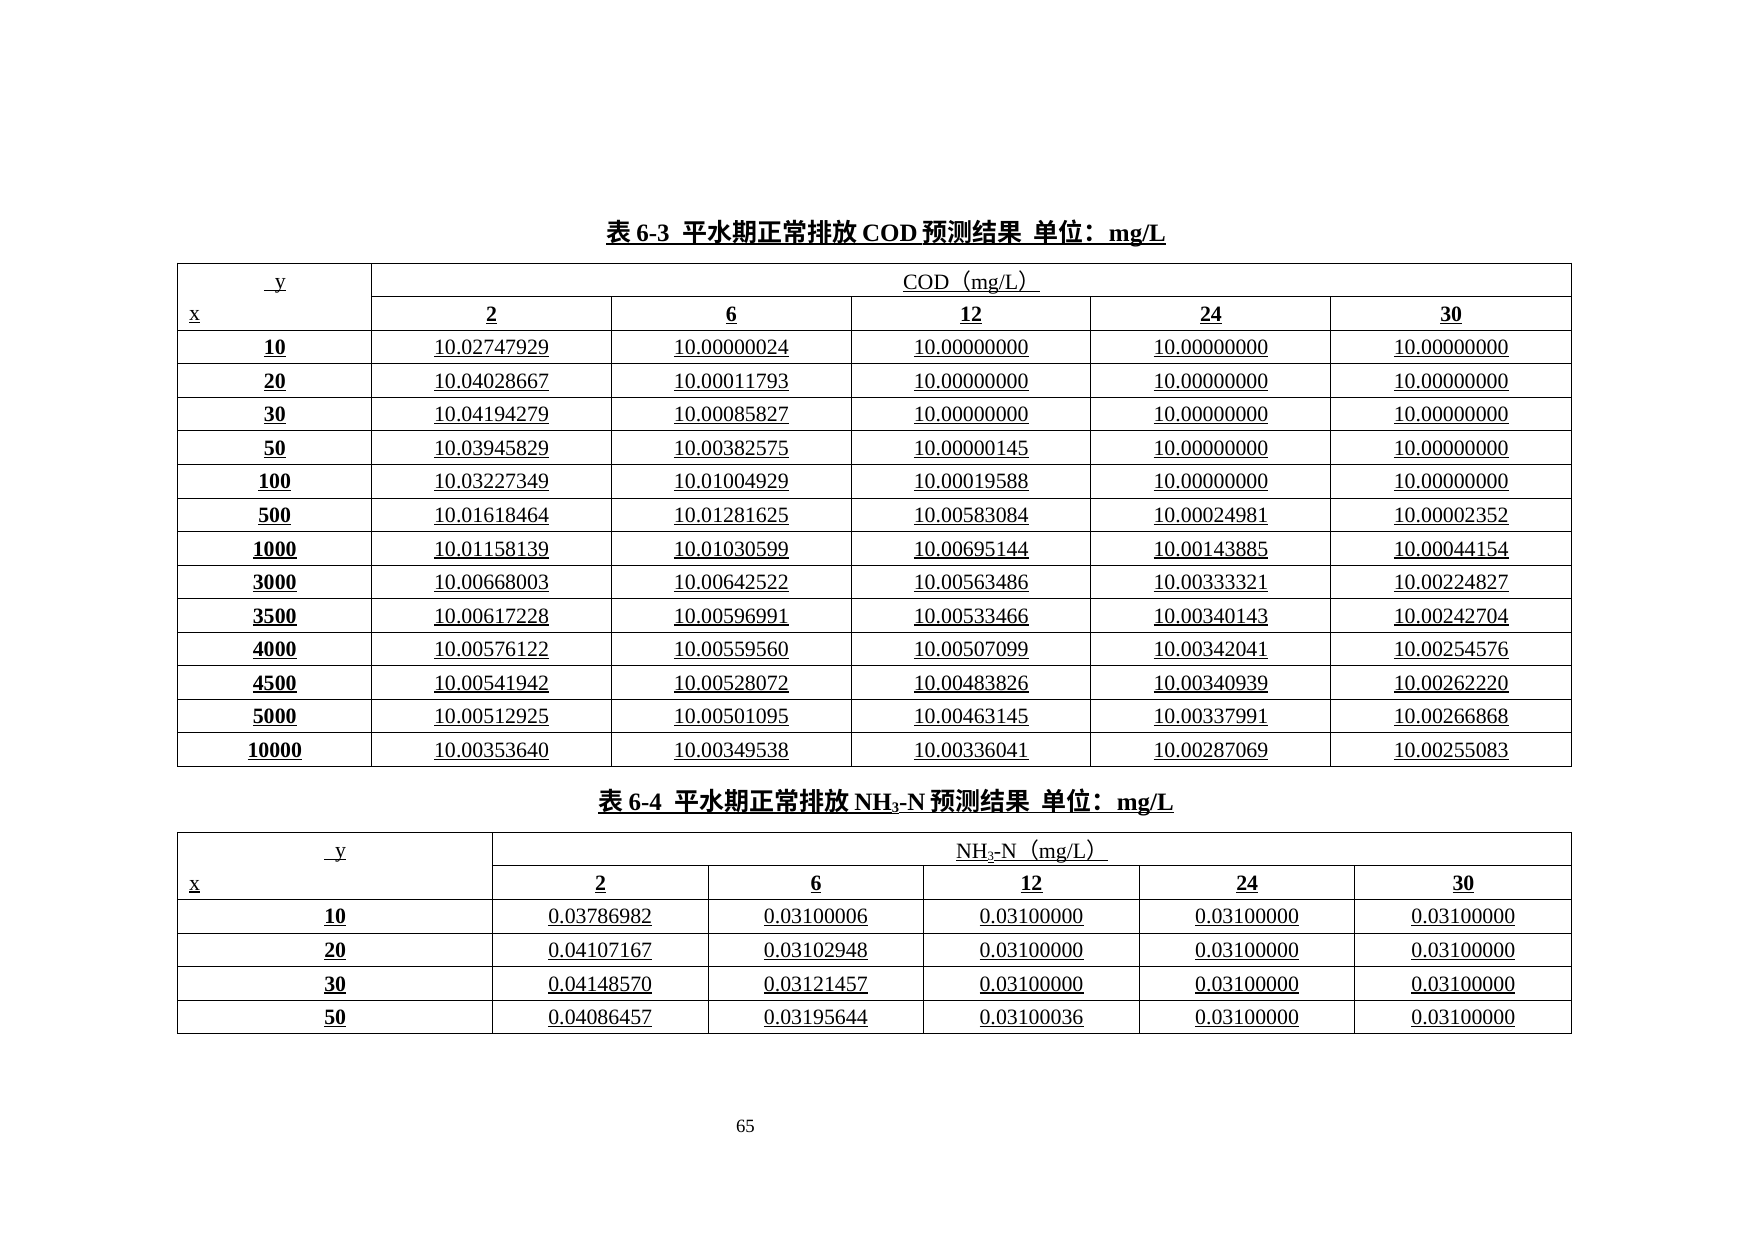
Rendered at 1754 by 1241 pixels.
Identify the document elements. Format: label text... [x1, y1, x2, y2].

table_cell 12 [924, 866, 1139, 899]
table_cell 1000 [178, 532, 371, 564]
table_cell 10.00002352 [1331, 499, 1571, 531]
table_header y x [178, 264, 371, 330]
table_cell 0.03100000 [1140, 967, 1354, 999]
table_cell 10.00483826 [852, 666, 1090, 699]
table_cell 0.03102948 [709, 934, 923, 966]
table_cell 10.00000000 [1091, 331, 1330, 363]
table_cell 10.01281625 [612, 499, 851, 531]
table_cell 10.00000000 [1331, 364, 1571, 397]
table_cell 10.00617228 [372, 599, 611, 632]
table_cell 10.00528072 [612, 666, 851, 699]
table_cell 10000 [178, 733, 371, 766]
table_cell 10.00507099 [852, 633, 1090, 665]
table_cell 0.03100000 [924, 934, 1139, 966]
text 表6-3 平水期正常排放COD预测结果 单位：mg/L [189, 198, 1583, 263]
table_cell 0.03100000 [1140, 1001, 1354, 1033]
table_cell 0.03100000 [1355, 1001, 1571, 1033]
table_cell 0.03121457 [709, 967, 923, 999]
table_cell 10.03227349 [372, 465, 611, 497]
table_cell 0.03100006 [709, 900, 923, 932]
table_cell 10.00143885 [1091, 532, 1330, 564]
table_cell 10.00563486 [852, 566, 1090, 598]
table_cell 10 [178, 331, 371, 363]
table_cell 30 [178, 967, 492, 999]
table_cell 0.03100000 [924, 967, 1139, 999]
table_cell 10.00333321 [1091, 566, 1330, 598]
table_cell 10.00642522 [612, 566, 851, 598]
table_cell 10.00011793 [612, 364, 851, 397]
table_cell 10.00224827 [1331, 566, 1571, 598]
table_cell 0.03100000 [1355, 934, 1571, 966]
table_cell 10.00000000 [1091, 398, 1330, 430]
table_cell 5000 [178, 700, 371, 732]
table_cell 0.04148570 [493, 967, 708, 999]
table_cell 50 [178, 431, 371, 464]
table_cell 10.04028667 [372, 364, 611, 397]
table_cell 10.01004929 [612, 465, 851, 497]
table_cell 10.00596991 [612, 599, 851, 632]
table_cell 10.01618464 [372, 499, 611, 531]
table_cell 10.00255083 [1331, 733, 1571, 766]
table_cell 3500 [178, 599, 371, 632]
table_header COD（mg/L） [372, 264, 1571, 296]
table_cell 0.03195644 [709, 1001, 923, 1033]
table_cell 20 [178, 364, 371, 397]
table_cell 4500 [178, 666, 371, 699]
table_cell 10.00000000 [1331, 398, 1571, 430]
table_cell 0.03100000 [924, 900, 1139, 932]
table_cell 10.00019588 [852, 465, 1090, 497]
table_cell 0.03786982 [493, 900, 708, 932]
table_cell 10.00000145 [852, 431, 1090, 464]
table_cell 2 [372, 297, 611, 330]
table_cell 10.00000000 [1091, 465, 1330, 497]
table_cell 24 [1091, 297, 1330, 330]
table_cell 0.03100000 [1355, 900, 1571, 932]
table_cell 10.00533466 [852, 599, 1090, 632]
table_cell 10.00463145 [852, 700, 1090, 732]
table_cell 0.03100000 [1140, 900, 1354, 932]
table_cell 100 [178, 465, 371, 497]
table_cell 20 [178, 934, 492, 966]
table_cell 30 [1331, 297, 1571, 330]
table_cell 10.00266868 [1331, 700, 1571, 732]
table_cell 10.00000000 [852, 398, 1090, 430]
table_cell 10.00337991 [1091, 700, 1330, 732]
table_cell 30 [178, 398, 371, 430]
table_cell 6 [612, 297, 851, 330]
table_cell 10.00501095 [612, 700, 851, 732]
table_cell 10.00583084 [852, 499, 1090, 531]
table_cell 10.00287069 [1091, 733, 1330, 766]
table_cell 10.00342041 [1091, 633, 1330, 665]
table_cell 10.00512925 [372, 700, 611, 732]
table_cell 10.00336041 [852, 733, 1090, 766]
table_cell 10.00085827 [612, 398, 851, 430]
table_cell 4000 [178, 633, 371, 665]
table_cell 10.00000024 [612, 331, 851, 363]
table_cell 10.00254576 [1331, 633, 1571, 665]
table_cell 10.01158139 [372, 532, 611, 564]
text 表6-4 平水期正常排放NH3-N预测结果 单位：mg/L [189, 767, 1583, 832]
table_cell 10.01030599 [612, 532, 851, 564]
table_cell 10 [178, 900, 492, 932]
table_cell 0.03100000 [1140, 934, 1354, 966]
table_cell 12 [852, 297, 1090, 330]
table_cell 2 [493, 866, 708, 899]
table_header y x [178, 833, 492, 899]
table_cell 0.03100036 [924, 1001, 1139, 1033]
table_cell 10.02747929 [372, 331, 611, 363]
table_cell 10.00000000 [852, 331, 1090, 363]
table_cell 10.00000000 [1331, 331, 1571, 363]
table_cell 10.00262220 [1331, 666, 1571, 699]
table_cell 0.04086457 [493, 1001, 708, 1033]
table_cell 10.00541942 [372, 666, 611, 699]
table_cell 30 [1355, 866, 1571, 899]
table_cell 10.00340939 [1091, 666, 1330, 699]
table_cell 50 [178, 1001, 492, 1033]
table_cell 24 [1140, 866, 1354, 899]
table_cell 10.00668003 [372, 566, 611, 598]
table_cell 10.00242704 [1331, 599, 1571, 632]
table_cell 500 [178, 499, 371, 531]
table_cell 0.04107167 [493, 934, 708, 966]
table_cell 10.00044154 [1331, 532, 1571, 564]
table_cell 10.00000000 [1331, 465, 1571, 497]
table_cell 10.00024981 [1091, 499, 1330, 531]
table_cell 0.03100000 [1355, 967, 1571, 999]
table_cell 10.04194279 [372, 398, 611, 430]
table_cell 10.00000000 [1091, 364, 1330, 397]
table_cell 10.00000000 [852, 364, 1090, 397]
table_cell 10.00695144 [852, 532, 1090, 564]
table_header NH3-N（mg/L） [493, 833, 1571, 865]
table_cell 6 [709, 866, 923, 899]
table_cell 10.00349538 [612, 733, 851, 766]
table_cell 10.00382575 [612, 431, 851, 464]
table_cell 10.00000000 [1331, 431, 1571, 464]
table_cell 10.00000000 [1091, 431, 1330, 464]
table_cell 10.00576122 [372, 633, 611, 665]
table_cell 10.00559560 [612, 633, 851, 665]
table_cell 10.00340143 [1091, 599, 1330, 632]
table_cell 10.00353640 [372, 733, 611, 766]
table_cell 3000 [178, 566, 371, 598]
table_cell 10.03945829 [372, 431, 611, 464]
